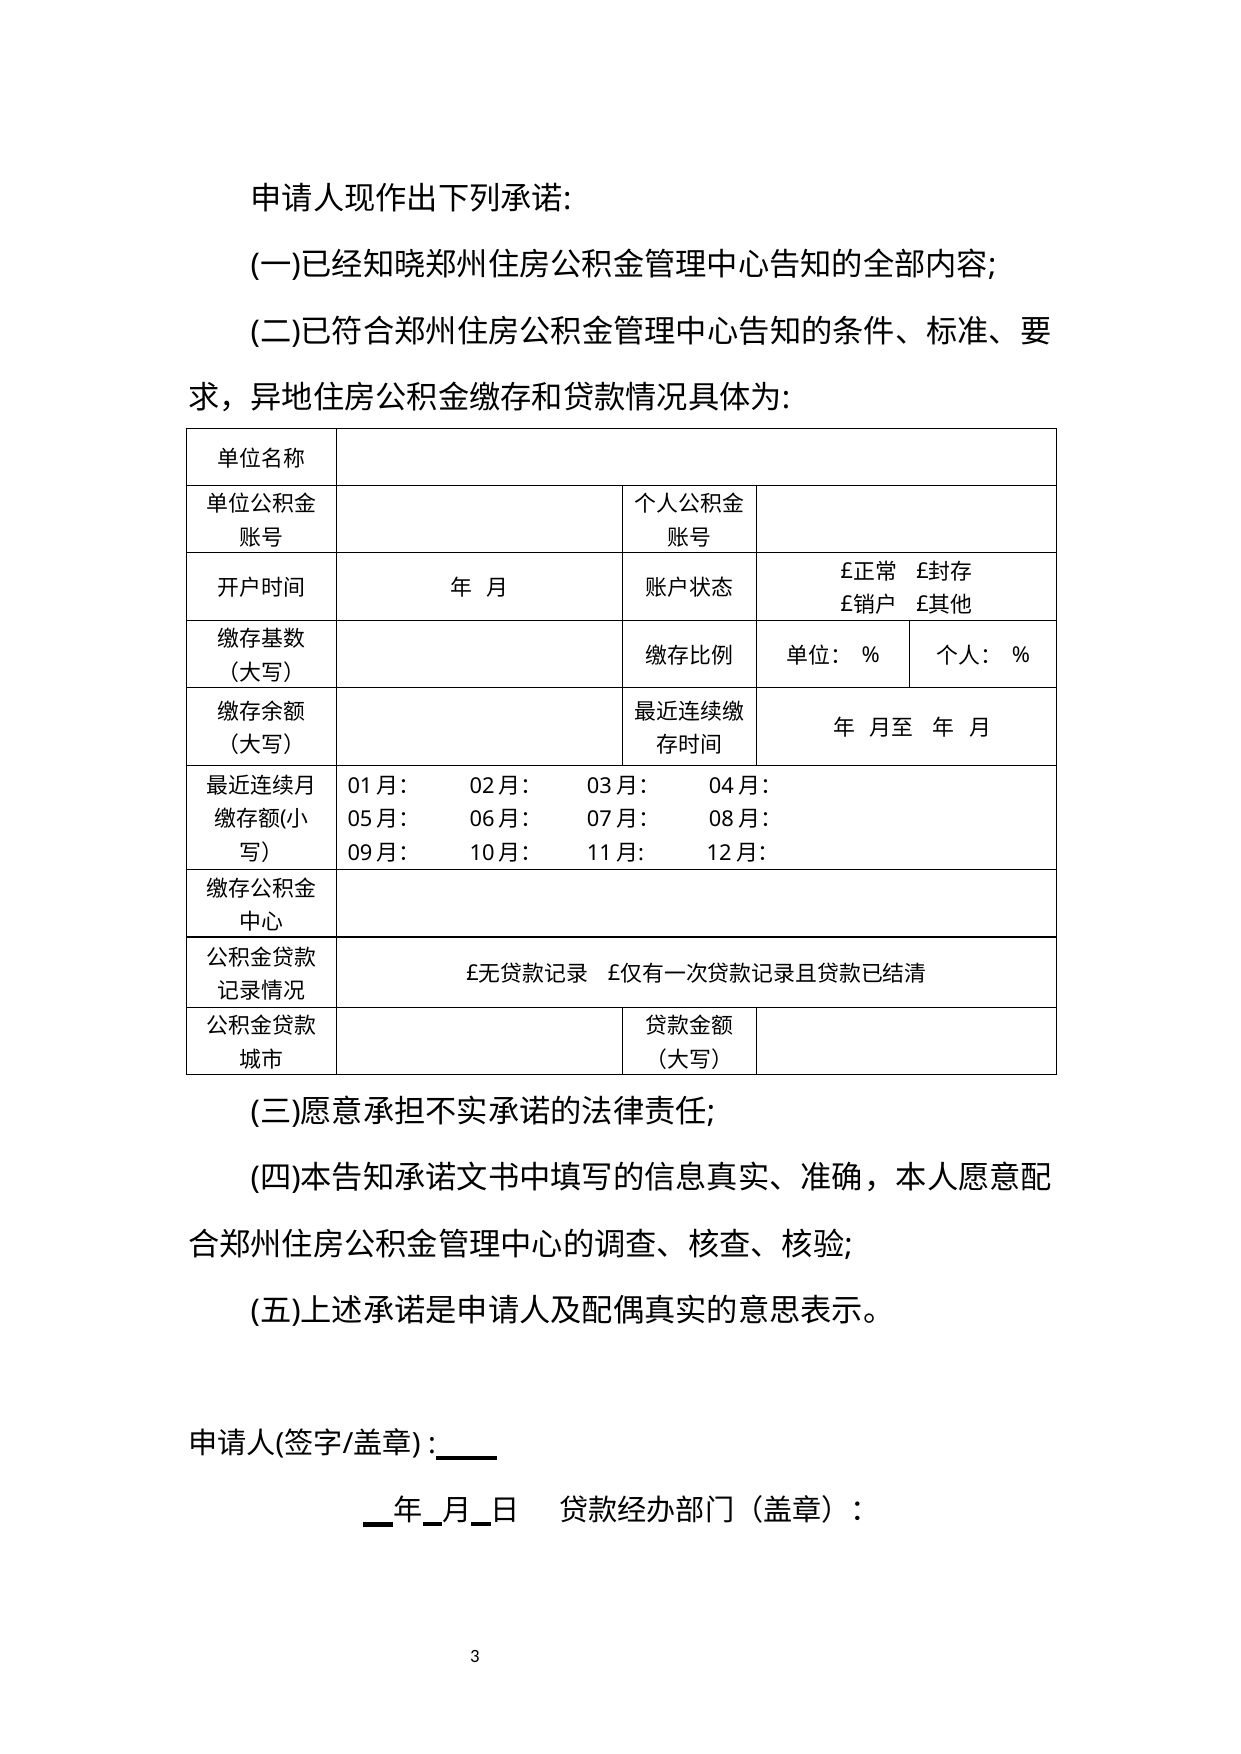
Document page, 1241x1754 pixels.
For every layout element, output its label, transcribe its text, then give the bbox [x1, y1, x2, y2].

table_cell 公积金贷款城市 [187, 1008, 336, 1074]
table_cell [757, 486, 1056, 552]
table_cell 年 月至 年 月 [757, 688, 1056, 764]
table_header [337, 429, 1056, 484]
table_header 单位名称 [187, 429, 336, 484]
table_cell [337, 1008, 622, 1074]
table_cell 缴存公积金中心 [187, 870, 336, 936]
table_cell £正常 £封存 £销户 £其他 [757, 553, 1056, 619]
text (五)上述承诺是申请人及配偶真实的意思表示。 [188, 1275, 1052, 1341]
table_cell 个人公积金账号 [623, 486, 756, 552]
text 申请人(签字/盖章) : [188, 1408, 1052, 1474]
table_cell 最近连续缴存时间 [623, 688, 756, 764]
table_cell [757, 1008, 1056, 1074]
text (四)本告知承诺文书中填写的信息真实、准确，本人愿意配合郑州住房公积金管理中心的调查、核查、核验; [188, 1142, 1052, 1275]
table_cell £无贷款记录 £仅有一次贷款记录且贷款已结清 [337, 938, 1056, 1007]
table_cell [337, 621, 622, 687]
table_cell 贷款金额（大写） [623, 1008, 756, 1074]
table_cell 开户时间 [187, 553, 336, 619]
table_cell [337, 870, 1056, 936]
table_cell 最近连续月缴存额(小写） [187, 766, 336, 869]
table_cell 年 月 [337, 553, 622, 619]
text 申请人现作出下列承诺: [188, 162, 1052, 229]
text (二)已符合郑州住房公积金管理中心告知的条件、标准、要求，异地住房公积金缴存和贷款情况具体为: [188, 295, 1052, 428]
table_cell [337, 486, 622, 552]
table_cell 公积金贷款记录情况 [187, 938, 336, 1007]
table_cell 账户状态 [623, 553, 756, 619]
table_cell 单位公积金 账号 [187, 486, 336, 552]
table_cell 缴存余额 （大写） [187, 688, 336, 764]
text (一)已经知晓郑州住房公积金管理中心告知的全部内容; [188, 229, 1052, 295]
table_cell 单位： % [757, 621, 909, 687]
text (三)愿意承担不实承诺的法律责任; [188, 1075, 1052, 1142]
table_cell 缴存比例 [623, 621, 756, 687]
table_cell 个人： % [910, 621, 1056, 687]
text 年 月 日 贷款经办部门（盖章）： [188, 1474, 1052, 1541]
table_cell 缴存基数 （大写） [187, 621, 336, 687]
table_cell [337, 688, 622, 764]
table_cell 01月： 02月： 03月： 04月： 05月： 06月： 07月： 08月： 09月： 10月： 11月: 12月： [337, 766, 1056, 869]
